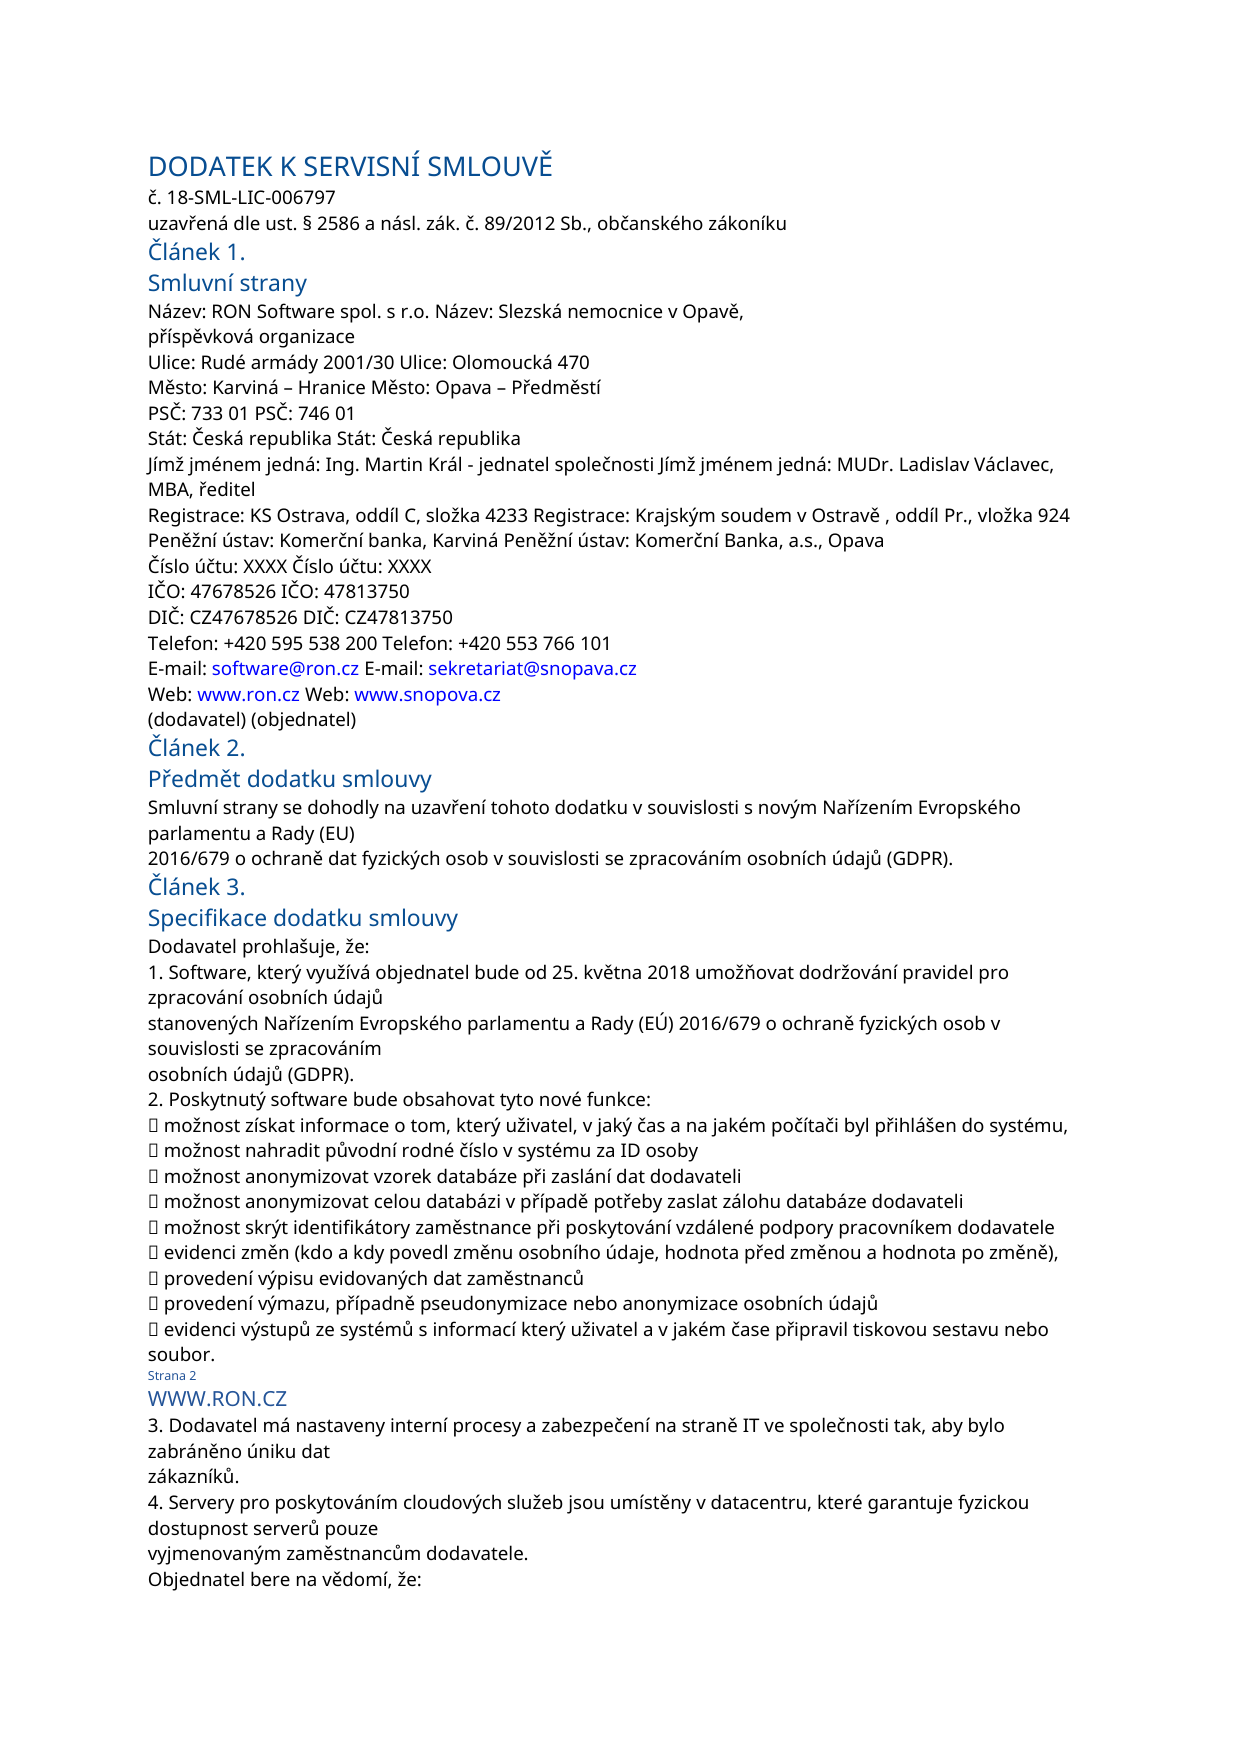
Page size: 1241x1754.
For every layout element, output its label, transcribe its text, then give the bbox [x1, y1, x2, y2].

text DIČ: CZ47678526 DIČ: CZ47813750 [148, 604, 1093, 630]
text  provedení výpisu evidovaných dat zaměstnanců [148, 1265, 1093, 1291]
text Registrace: KS Ostrava, oddíl C, složka 4233 Registrace: Krajským soudem v Ostravě , oddíl Pr., vložka 924 [148, 502, 1093, 528]
text E-mail: software@ron.cz E-mail: sekretariat@snopava.cz [148, 655, 1093, 681]
text 4. Servery pro poskytováním cloudových služeb jsou umístěny v datacentru, které garantuje fyzickou dostupnost serverů pouze [148, 1489, 1093, 1540]
text 1. Software, který využívá objednatel bude od 25. května 2018 umožňovat dodržování pravidel pro zpracování osobních údajů [148, 959, 1093, 1010]
text (dodavatel) (objednatel) [148, 706, 1093, 732]
text WWW.RON.CZ [148, 1384, 1093, 1413]
text osobních údajů (GDPR). [148, 1061, 1093, 1087]
text Dodavatel prohlašuje, že: [148, 933, 1093, 959]
text Článek 3. [148, 871, 1093, 902]
text Web: www.ron.cz Web: www.snopova.cz [148, 681, 1093, 706]
text Smluvní strany [148, 267, 1093, 298]
text  možnost nahradit původní rodné číslo v systému za ID osoby [148, 1138, 1093, 1163]
text IČO: 47678526 IČO: 47813750 [148, 579, 1093, 604]
text Název: RON Software spol. s r.o. Název: Slezská nemocnice v Opavě, [148, 298, 1093, 323]
text 3. Dodavatel má nastaveny interní procesy a zabezpečení na straně IT ve společnosti tak, aby bylo zabráněno úniku dat [148, 1413, 1093, 1464]
text Město: Karviná – Hranice Město: Opava – Předměstí [148, 374, 1093, 400]
text uzavřená dle ust. § 2586 a násl. zák. č. 89/2012 Sb., občanského zákoníku [148, 210, 1093, 236]
text vyjmenovaným zaměstnancům dodavatele. [148, 1540, 1093, 1566]
text Číslo účtu: XXXX Číslo účtu: XXXX [148, 553, 1093, 579]
text Předmět dodatku smlouvy [148, 763, 1093, 794]
text PSČ: 733 01 PSČ: 746 01 [148, 400, 1093, 426]
text  provedení výmazu, případně pseudonymizace nebo anonymizace osobních údajů [148, 1291, 1093, 1316]
text Článek 1. [148, 236, 1093, 267]
text Peněžní ústav: Komerční banka, Karviná Peněžní ústav: Komerční Banka, a.s., Opava [148, 528, 1093, 553]
text Smluvní strany se dohodly na uzavření tohoto dodatku v souvislosti s novým Nařízením Evropského parlamentu a Rady (EU) [148, 794, 1093, 845]
text příspěvková organizace [148, 323, 1093, 349]
text 2016/679 o ochraně dat fyzických osob v souvislosti se zpracováním osobních údajů (GDPR). [148, 845, 1093, 871]
text  možnost získat informace o tom, který uživatel, v jaký čas a na jakém počítači byl přihlášen do systému, [148, 1112, 1093, 1138]
text č. 18-SML-LIC-006797 [148, 184, 1093, 210]
text Strana 2 [148, 1367, 1093, 1384]
text  možnost skrýt identifikátory zaměstnance při poskytování vzdálené podpory pracovníkem dodavatele [148, 1214, 1093, 1240]
text Článek 2. [148, 732, 1093, 763]
text Stát: Česká republika Stát: Česká republika [148, 426, 1093, 451]
text stanovených Nařízením Evropského parlamentu a Rady (EÚ) 2016/679 o ochraně fyzických osob v souvislosti se zpracováním [148, 1010, 1093, 1061]
text zákazníků. [148, 1464, 1093, 1489]
text  evidenci změn (kdo a kdy povedl změnu osobního údaje, hodnota před změnou a hodnota po změně), [148, 1240, 1093, 1265]
text Telefon: +420 595 538 200 Telefon: +420 553 766 101 [148, 630, 1093, 655]
text  možnost anonymizovat vzorek databáze při zaslání dat dodavateli [148, 1163, 1093, 1189]
text Specifikace dodatku smlouvy [148, 902, 1093, 933]
text 2. Poskytnutý software bude obsahovat tyto nové funkce: [148, 1087, 1093, 1112]
text Objednatel bere na vědomí, že: [148, 1566, 1093, 1591]
text DODATEK K SERVISNÍ SMLOUVĚ [148, 148, 1093, 184]
text  možnost anonymizovat celou databázi v případě potřeby zaslat zálohu databáze dodavateli [148, 1189, 1093, 1214]
text Jímž jménem jedná: Ing. Martin Král - jednatel společnosti Jímž jménem jedná: MUDr. Ladislav Václavec, MBA, ředitel [148, 451, 1093, 502]
text Ulice: Rudé armády 2001/30 Ulice: Olomoucká 470 [148, 349, 1093, 374]
text  evidenci výstupů ze systémů s informací který uživatel a v jakém čase připravil tiskovou sestavu nebo soubor. [148, 1316, 1093, 1367]
